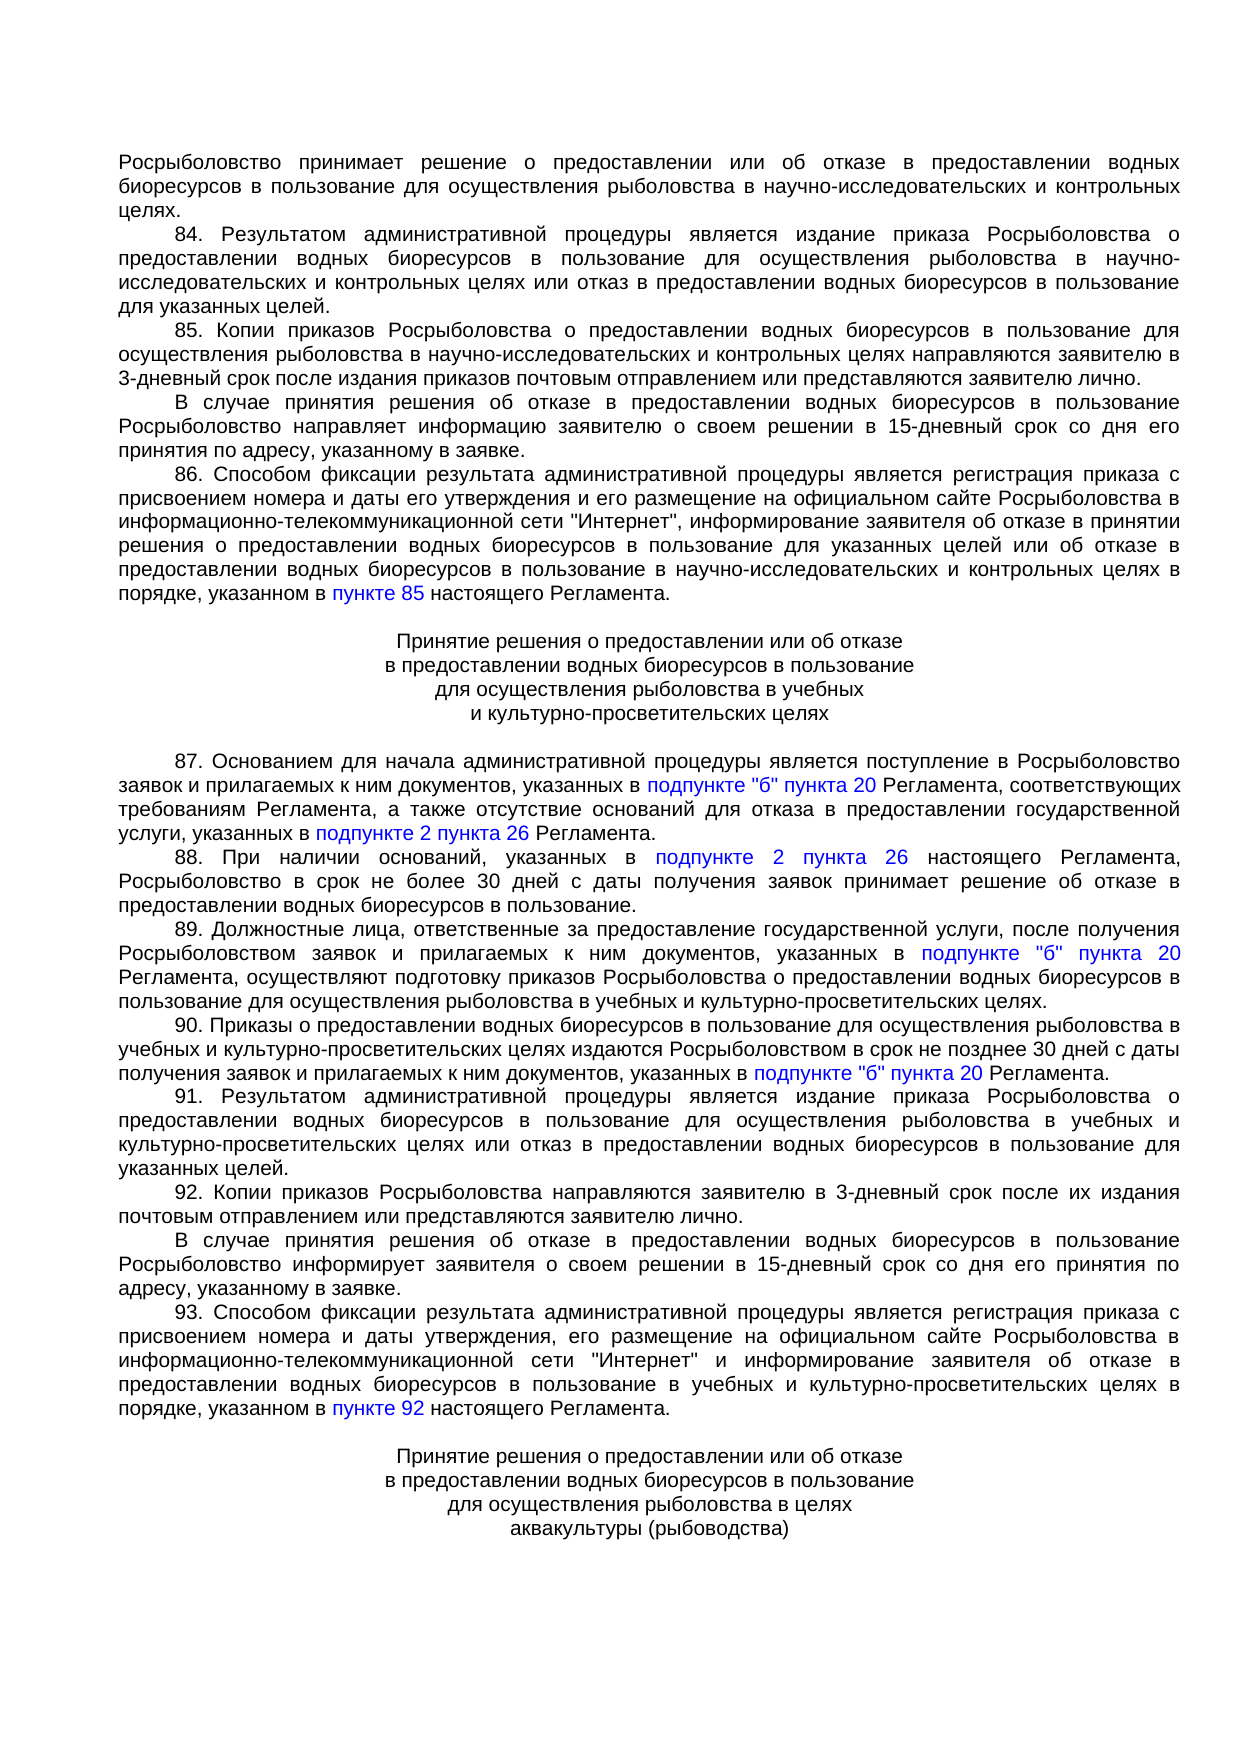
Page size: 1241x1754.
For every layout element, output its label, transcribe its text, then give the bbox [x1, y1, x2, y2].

text 87. Основанием для начала административной процедуры является поступление в Росрыболовство заявок и прилагаемых к ним документов, указанных в подпункте "б" пункта 20 Регламента, соответствующих требованиям Регламента, а также отсутствие оснований для отказа в предоставлении государственной услуги, указанных в подпункте 2 пункта 26 Регламента. [118, 749, 1181, 845]
text 86. Способом фиксации результата административной процедуры является регистрация приказа с присвоением номера и даты его утверждения и его размещение на официальном сайте Росрыболовства в информационно-телекоммуникационной сети "Интернет", информирование заявителя об отказе в принятии решения о предоставлении водных биоресурсов в пользование для указанных целей или об отказе в предоставлении водных биоресурсов в пользование в научно-исследовательских и контрольных целях в порядке, указанном в пункте 85 настоящего Регламента. [118, 461, 1181, 605]
text 91. Результатом административной процедуры является издание приказа Росрыболовства о предоставлении водных биоресурсов в пользование для осуществления рыболовства в учебных и культурно-просветительских целях или отказ в предоставлении водных биоресурсов в пользование для указанных целей. [118, 1084, 1181, 1180]
text для осуществления рыболовства в учебных [118, 677, 1181, 701]
text 85. Копии приказов Росрыболовства о предоставлении водных биоресурсов в пользование для осуществления рыболовства в научно-исследовательских и контрольных целях направляются заявителю в 3-дневный срок после издания приказов почтовым отправлением или представляются заявителю лично. [118, 318, 1181, 389]
text 92. Копии приказов Росрыболовства направляются заявителю в 3-дневный срок после их издания почтовым отправлением или представляются заявителю лично. [118, 1180, 1181, 1228]
text 88. При наличии оснований, указанных в подпункте 2 пункта 26 настоящего Регламента, Росрыболовство в срок не более 30 дней с даты получения заявок принимает решение об отказе в предоставлении водных биоресурсов в пользование. [118, 845, 1181, 917]
text в предоставлении водных биоресурсов в пользование [118, 653, 1181, 677]
text для осуществления рыболовства в целях [118, 1492, 1181, 1516]
text Принятие решения о предоставлении или об отказе [118, 1444, 1181, 1468]
text 89. Должностные лица, ответственные за предоставление государственной услуги, после получения Росрыболовством заявок и прилагаемых к ним документов, указанных в подпункте "б" пункта 20 Регламента, осуществляют подготовку приказов Росрыболовства о предоставлении водных биоресурсов в пользование для осуществления рыболовства в учебных и культурно-просветительских целях. [118, 917, 1181, 1012]
text в предоставлении водных биоресурсов в пользование [118, 1468, 1181, 1492]
text Принятие решения о предоставлении или об отказе [118, 629, 1181, 653]
text 90. Приказы о предоставлении водных биоресурсов в пользование для осуществления рыболовства в учебных и культурно-просветительских целях издаются Росрыболовством в срок не позднее 30 дней с даты получения заявок и прилагаемых к ним документов, указанных в подпункте "б" пункта 20 Регламента. [118, 1012, 1181, 1084]
text 84. Результатом административной процедуры является издание приказа Росрыболовства о предоставлении водных биоресурсов в пользование для осуществления рыболовства в научно-исследовательских и контрольных целях или отказ в предоставлении водных биоресурсов в пользование для указанных целей. [118, 222, 1181, 318]
text аквакультуры (рыбоводства) [118, 1516, 1181, 1539]
text В случае принятия решения об отказе в предоставлении водных биоресурсов в пользование Росрыболовство информирует заявителя о своем решении в 15-дневный срок со дня его принятия по адресу, указанному в заявке. [118, 1228, 1181, 1300]
text и культурно-просветительских целях [118, 701, 1181, 725]
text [118, 150, 1181, 222]
text В случае принятия решения об отказе в предоставлении водных биоресурсов в пользование Росрыболовство направляет информацию заявителю о своем решении в 15-дневный срок со дня его принятия по адресу, указанному в заявке. [118, 389, 1181, 461]
text 93. Способом фиксации результата административной процедуры является регистрация приказа с присвоением номера и даты утверждения, его размещение на официальном сайте Росрыболовства в информационно-телекоммуникационной сети "Интернет" и информирование заявителя об отказе в предоставлении водных биоресурсов в пользование в учебных и культурно-просветительских целях в порядке, указанном в пункте 92 настоящего Регламента. [118, 1300, 1181, 1420]
